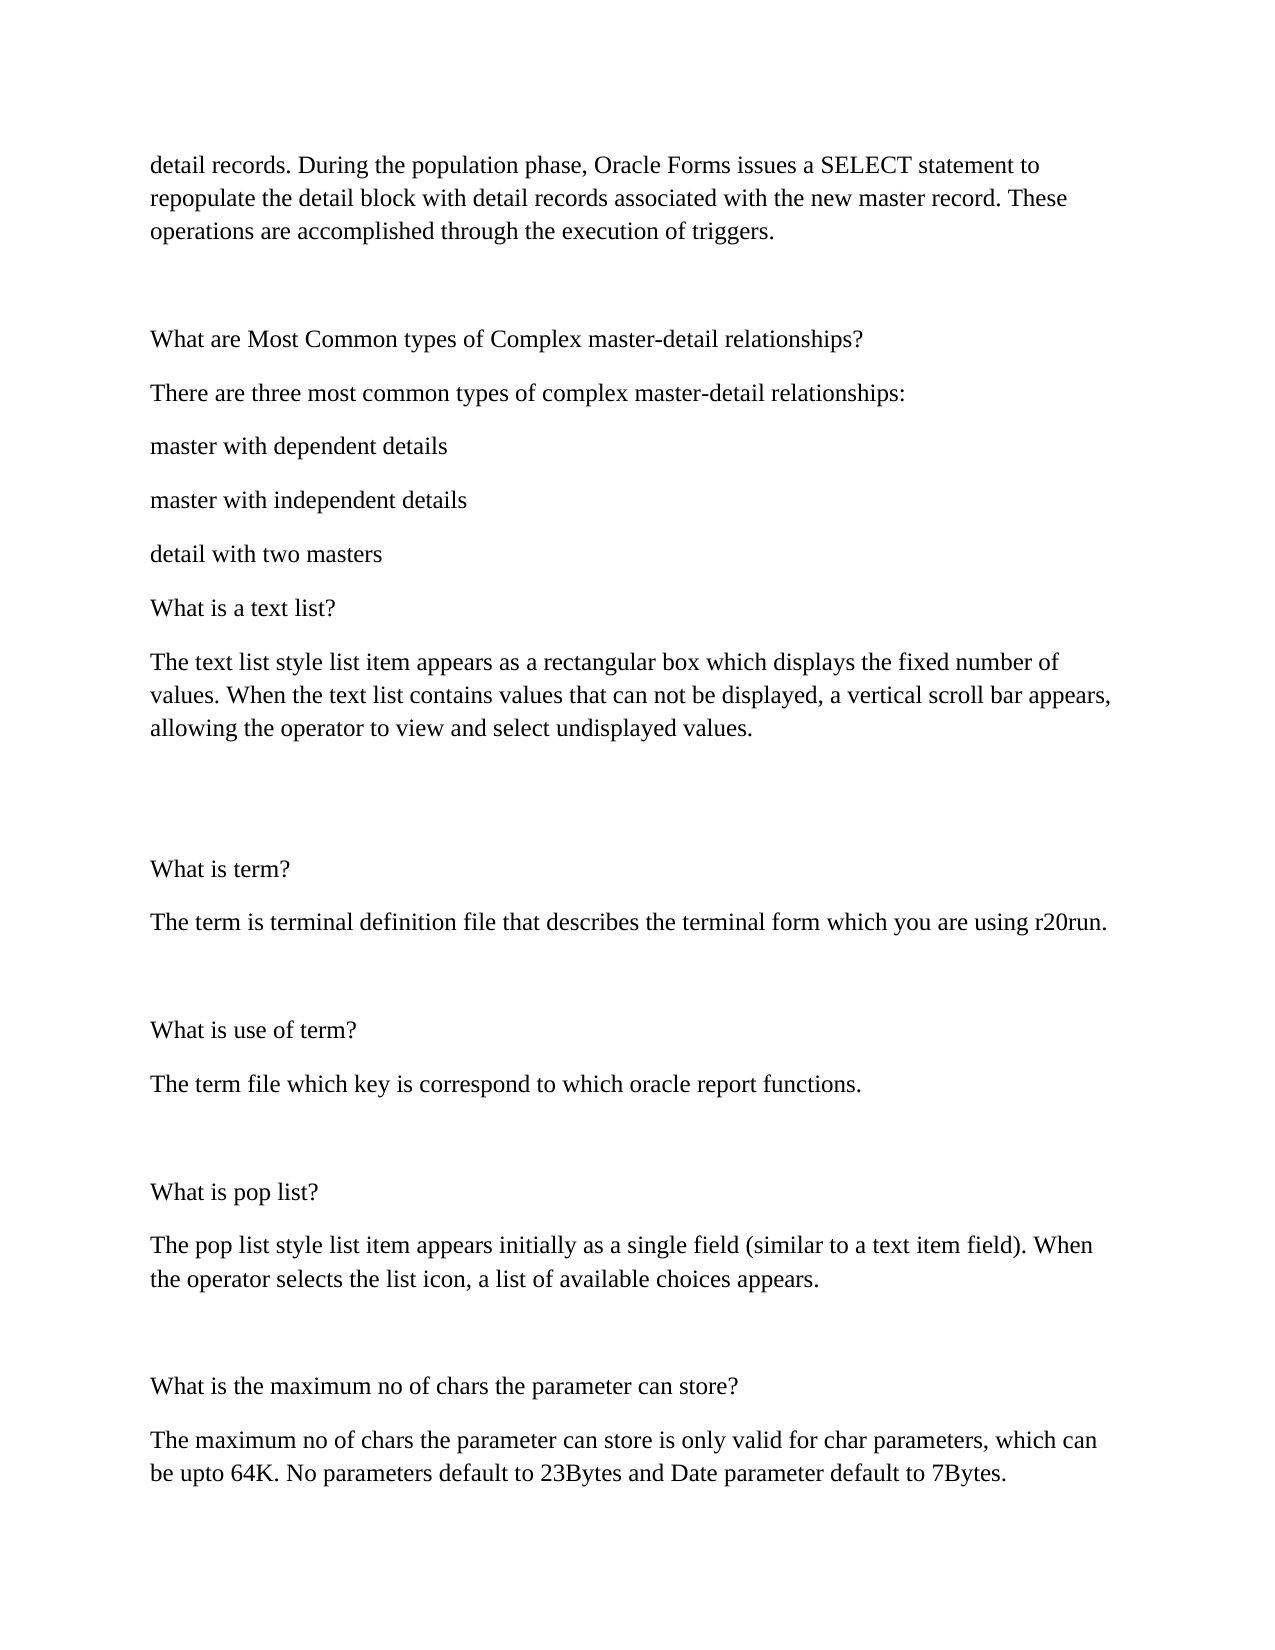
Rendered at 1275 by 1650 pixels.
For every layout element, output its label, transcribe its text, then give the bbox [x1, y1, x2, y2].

text What is the maximum no of chars the parameter can store? [150, 1371, 1125, 1400]
text detail with two masters [150, 539, 1125, 568]
text The text list style list item appears as a rectangular box which displays the fixed number of values. When the text list contains values that can not be displayed, a vertical scroll bar appears, allowing the operator to view and select undisplayed values. [150, 647, 1125, 775]
text The term file which key is correspond to which oracle report functions. [150, 1069, 1125, 1098]
text master with dependent details [150, 431, 1125, 460]
text What is pop list? [150, 1177, 1125, 1206]
text The term is terminal definition file that describes the terminal form which you are using r20run. [150, 907, 1125, 936]
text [150, 150, 1125, 245]
text The maximum no of chars the parameter can store is only valid for char parameters, which can be upto 64K. No parameters default to 23Bytes and Date parameter default to 7Bytes. [150, 1425, 1125, 1487]
text What is a text list? [150, 593, 1125, 622]
text What are Most Common types of Complex master-detail relationships? [150, 324, 1125, 352]
text master with independent details [150, 485, 1125, 514]
text There are three most common types of complex master-detail relationships: [150, 378, 1125, 406]
text The pop list style list item appears initially as a single field (similar to a text item field). When the operator selects the list icon, a list of available choices appears. [150, 1231, 1125, 1292]
text What is use of term? [150, 1015, 1125, 1044]
text What is term? [150, 854, 1125, 882]
